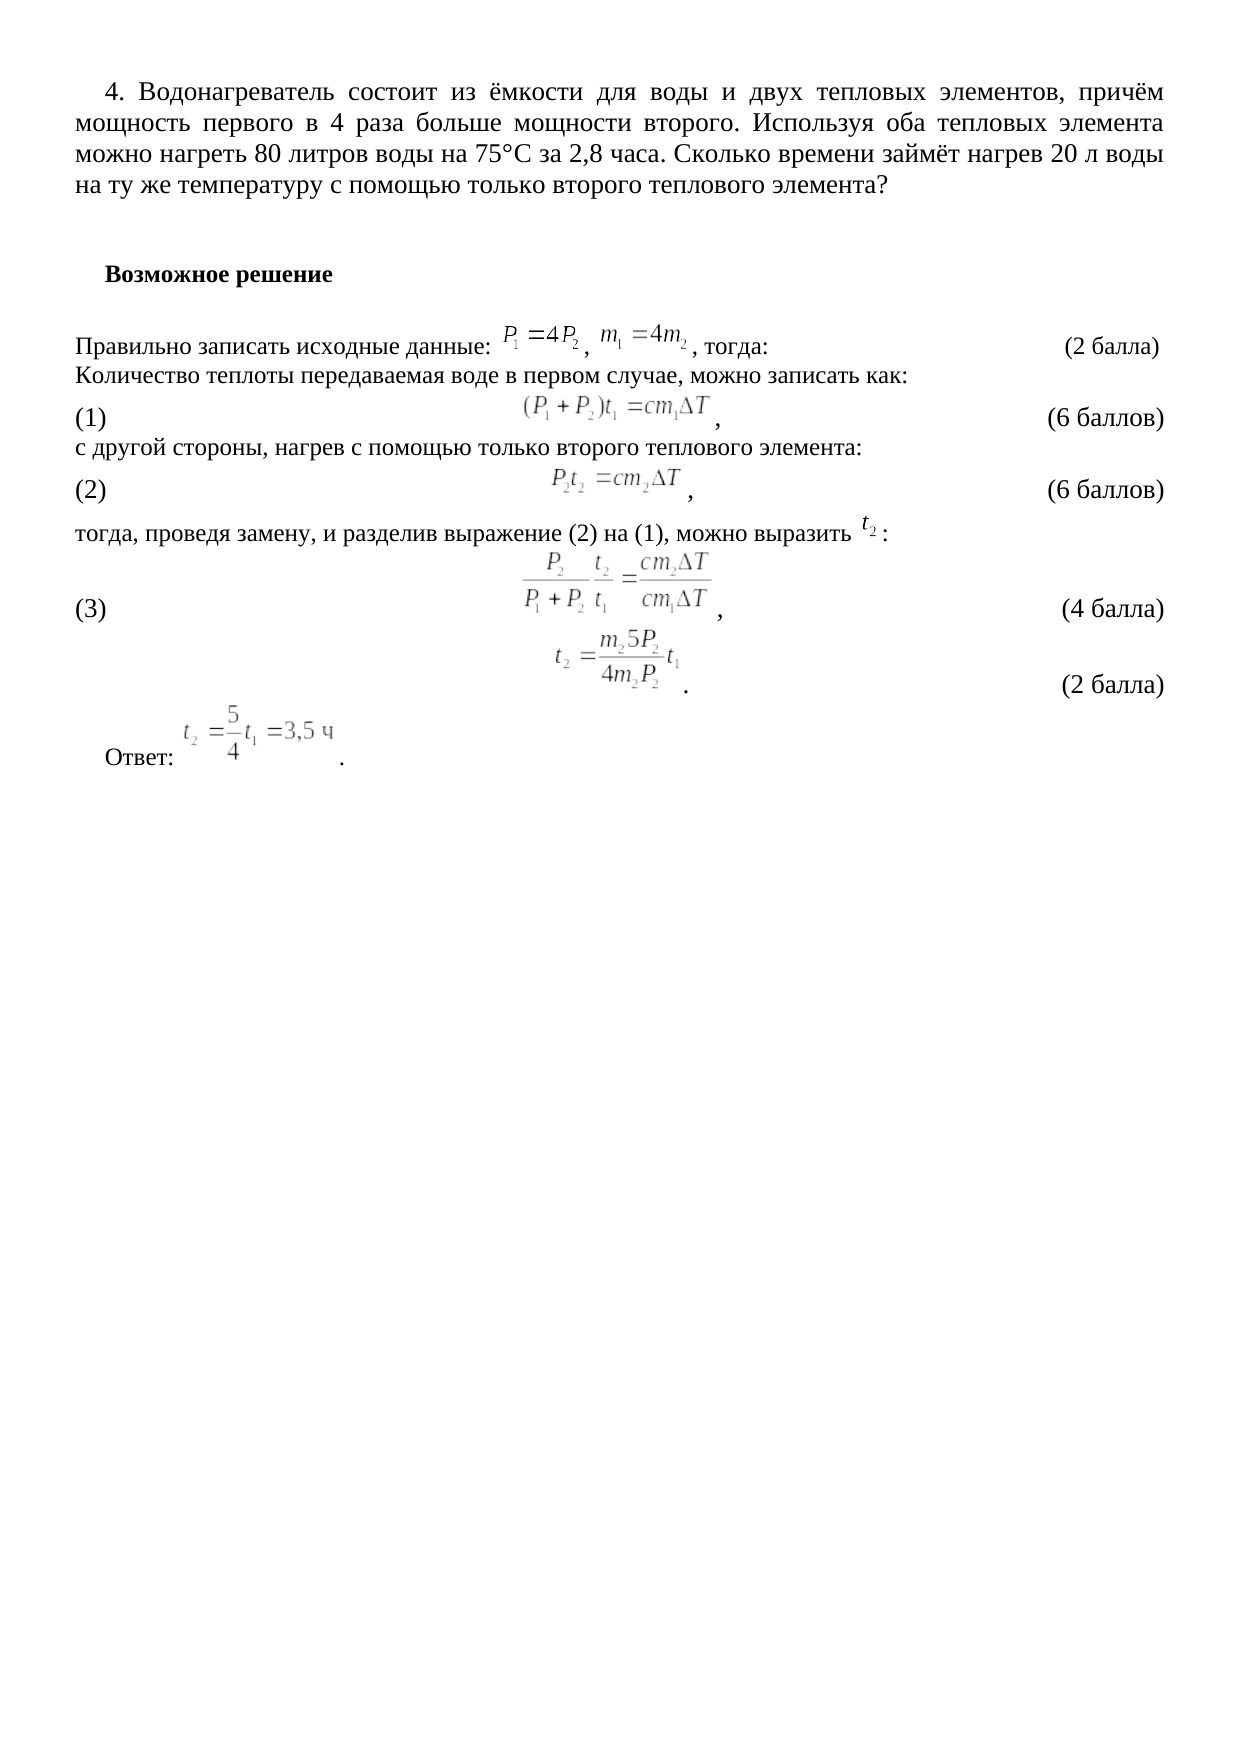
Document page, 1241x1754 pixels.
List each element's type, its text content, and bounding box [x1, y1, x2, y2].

text Ответ: . [75, 699, 1165, 770]
text тогда, проведя замену, и разделив выражение (2) на (1), можно выразить : [75, 504, 1165, 547]
text (3) , (4 балла) [75, 547, 1165, 623]
text с другой стороны, нагрев с помощью только второго теплового элемента: [75, 432, 1165, 461]
text Количество теплоты передаваемая воде в первом случае, можно записать как: [75, 360, 1165, 389]
text Правильно записать исходные данные: , , тогда: (2 балла) [75, 317, 1165, 360]
text (2) , (6 баллов) [75, 461, 1165, 504]
text . (2 балла) [75, 623, 1165, 699]
text 4. Водонагреватель состоит из ёмкости для воды и двух тепловых элементов, причём мощность первого в 4 раза больше мощности второго. Используя оба тепловых элемента можно нагреть 80 литров воды на 75°C за 2,8 часа. Сколько времени займёт нагрев 20 л воды на ту же температуру с помощью только второго теплового элемента? [75, 75, 1165, 199]
text (1) , (6 баллов) [75, 389, 1165, 432]
text Возможное решение [75, 259, 1165, 288]
